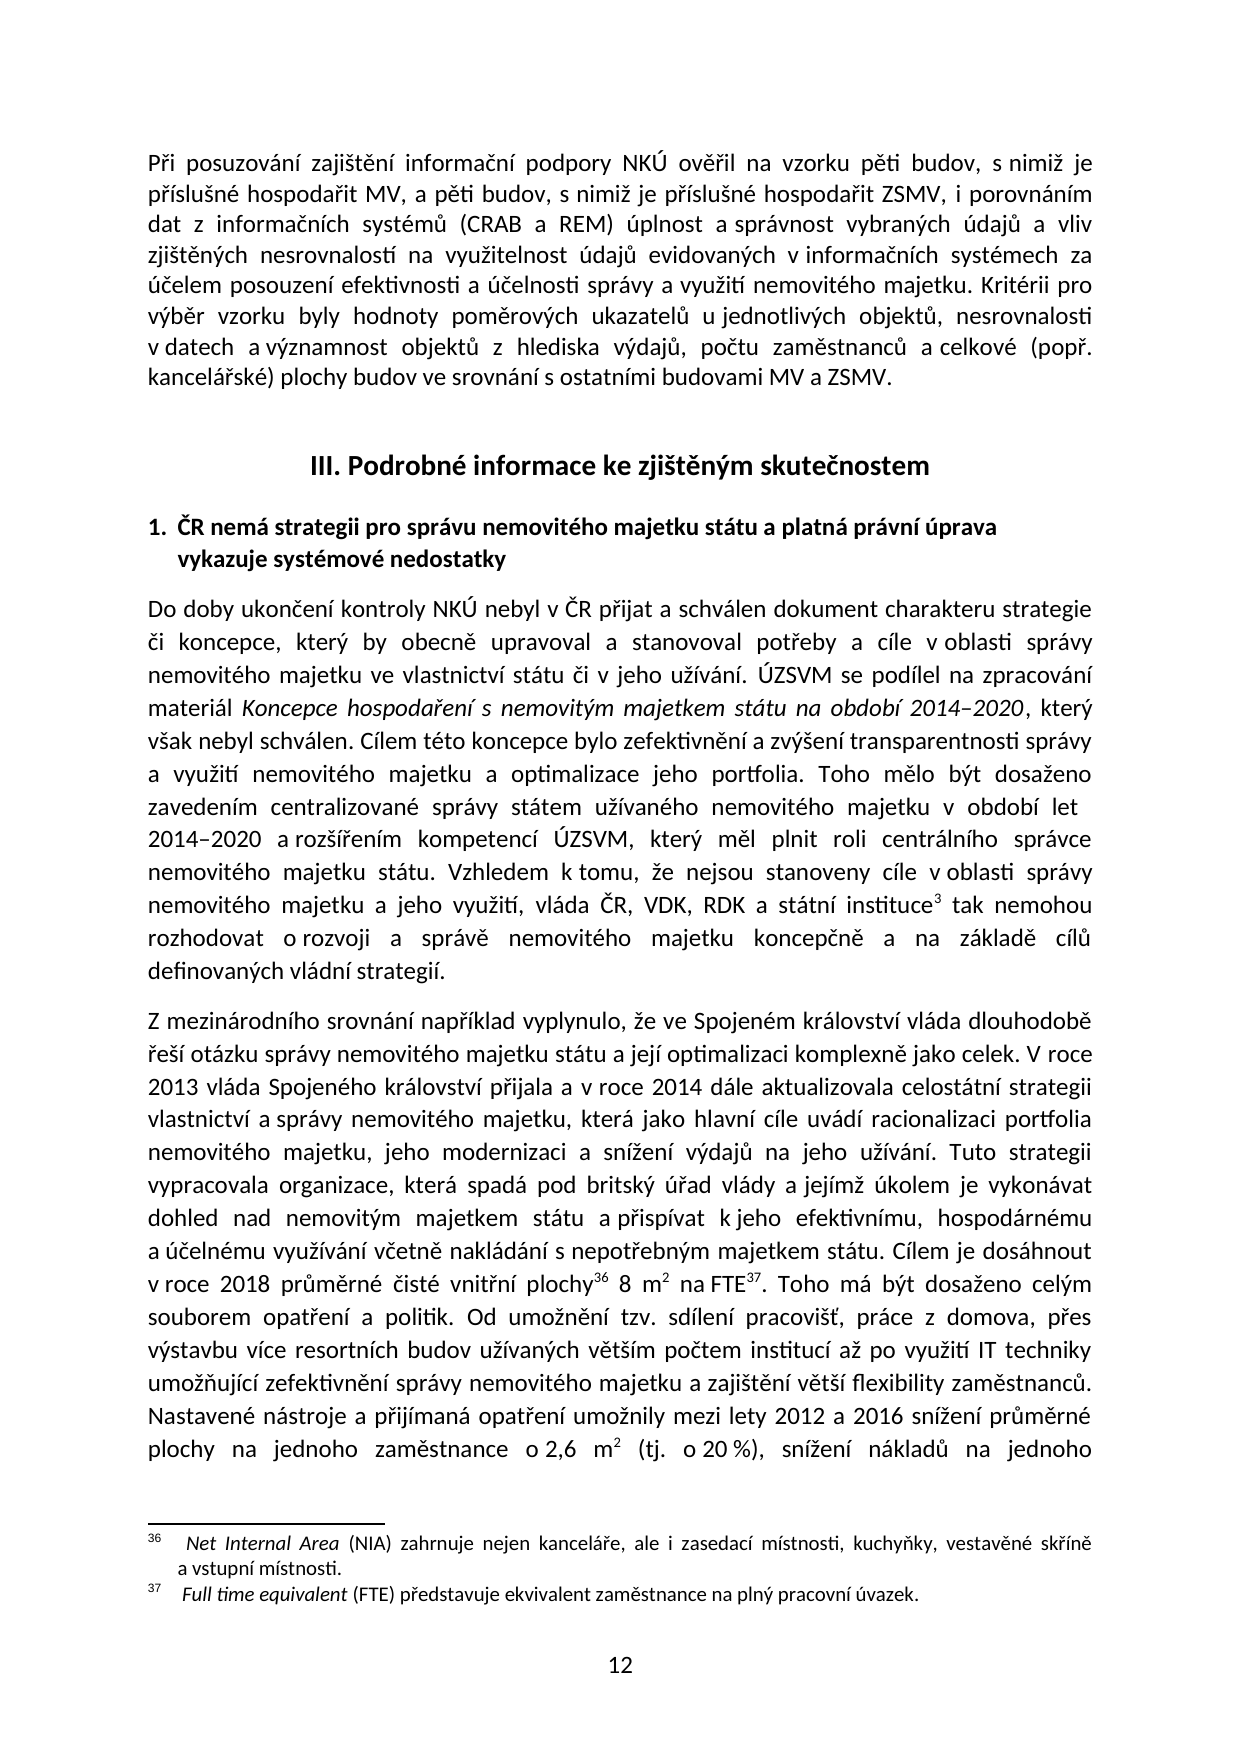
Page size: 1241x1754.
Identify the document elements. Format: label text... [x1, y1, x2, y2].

text Při posuzování zajištění informační podpory NKÚ ověřil na vzorku pěti budov, s nimiž je příslušné hospodařit MV, a pěti budov, s nimiž je příslušné hospodařit ZSMV, i porovnáním dat z informačních systémů (CRAB a REM) úplnost a správnost vybraných údajů a vliv zjištěných nesrovnalostí na využitelnost údajů evidovaných v informačních systémech za účelem posouzení efektivnosti a účelnosti správy a využití nemovitého majetku. Kritérii pro výběr vzorku byly hodnoty poměrových ukazatelů u jednotlivých objektů, nesrovnalosti v datech a významnost objektů z hlediska výdajů, počtu zaměstnanců a celkové (popř. kancelářské) plochy budov ve srovnání s ostatními budovami MV a ZSMV. [148, 148, 1093, 392]
text Do doby ukončení kontroly NKÚ nebyl v ČR přijat a schválen dokument charakteru strategie či koncepce, který by obecně upravoval a stanovoval potřeby a cíle v oblasti správy nemovitého majetku ve vlastnictví státu či v jeho užívání. ÚZSVM se podílel na zpracování materiál Koncepce hospodaření s nemovitým majetkem státu na období 2014–2020, který však nebyl schválen. Cílem této koncepce bylo zefektivnění a zvýšení transparentnosti správy a využití nemovitého majetku a optimalizace jeho portfolia. Toho mělo být dosaženo zavedením centralizované správy státem užívaného nemovitého majetku v období let 2014–2020 a rozšířením kompetencí ÚZSVM, který měl plnit roli centrálního správce nemovitého majetku státu. Vzhledem k tomu, že nejsou stanoveny cíle v oblasti správy nemovitého majetku a jeho využití, vláda ČR, VDK, RDK a státní instituce3 tak nemohou rozhodovat o rozvoji a správě nemovitého majetku koncepčně a na základě cílů definovaných vládní strategií. [148, 593, 1093, 986]
subtitle ČR nemá strategii pro správu nemovitého majetku státu a platná právní úprava vykazuje systémové nedostatky [148, 511, 1093, 574]
subtitle III. Podrobné informace ke zjištěným skutečnostem [148, 447, 1093, 483]
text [148, 1005, 1093, 1463]
